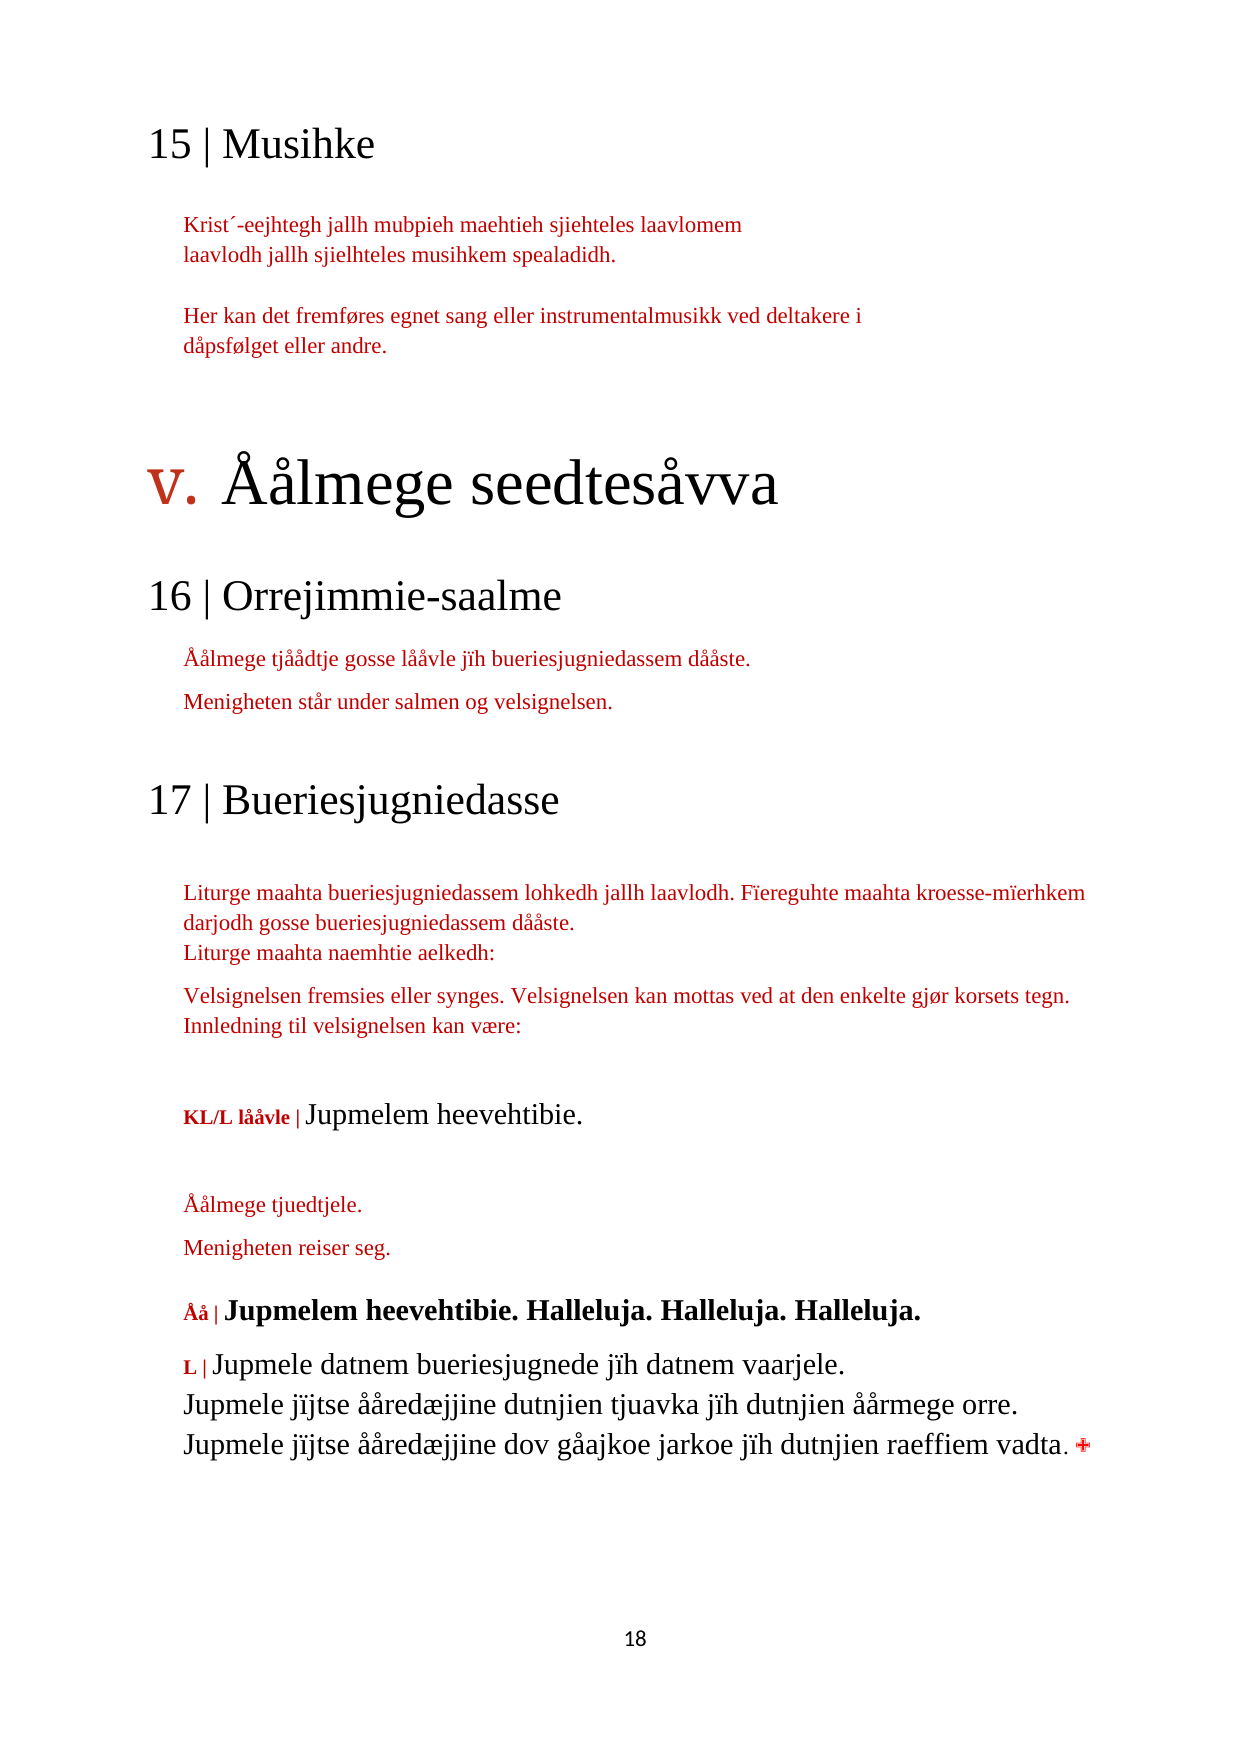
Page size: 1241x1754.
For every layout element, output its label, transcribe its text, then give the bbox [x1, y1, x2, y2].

text Liturge maahta naemhtie aelkedh: [183, 939, 1122, 966]
text laavlodh jallh sjielhteles musihkem spealadidh. [183, 241, 1122, 268]
text Liturge maahta bueriesjugniedassem lohkedh jallh laavlodh. Fïereguhte maahta kroesse-mïerhkem darjodh gosse bueriesjugniedassem dååste. [183, 879, 1122, 936]
text Menigheten reiser seg. [183, 1234, 1122, 1260]
text Velsignelsen fremsies eller synges. Velsignelsen kan mottas ved at den enkelte gjør korsets tegn. Innledning til velsignelsen kan være: [183, 982, 1122, 1039]
text Jupmele jïjtse ååredæjjine dutnjien tjuavka jïh dutnjien åårmege orre. Jupmele jïjtse ååredæjjine dov gåajkoe jarkoe jïh dutnjien raeffiem vadta. [183, 1386, 1122, 1461]
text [183, 1346, 1122, 1381]
text Åålmege tjuedtjele. [183, 1191, 1122, 1217]
text Åålmege tjåådtje gosse lååvle jïh bueriesjugniedassem dååste. [183, 645, 1122, 672]
subtitle 15 | Musihke [148, 118, 1122, 168]
text Her kan det fremføres egnet sang eller instrumentalmusikk ved deltakere i dåpsfølget eller andre. [183, 302, 916, 358]
text Krist´-eejhtegh jallh mubpieh maehtieh sjiehteles laavlomem [183, 211, 1122, 237]
text KL/L lååvle | Jupmelem heevehtibie. [183, 1096, 1122, 1131]
subtitle 17 | Bueriesjugniedasse [148, 773, 1122, 824]
subtitle 16 | Orrejimmie-saalme [148, 570, 1122, 620]
text Menigheten står under salmen og velsignelsen. [183, 688, 1122, 714]
text Åå | Jupmelem heevehtibie. Halleluja. Halleluja. Halleluja. [183, 1292, 1122, 1327]
subtitle Åålmege seedtesåvva [148, 435, 1122, 523]
